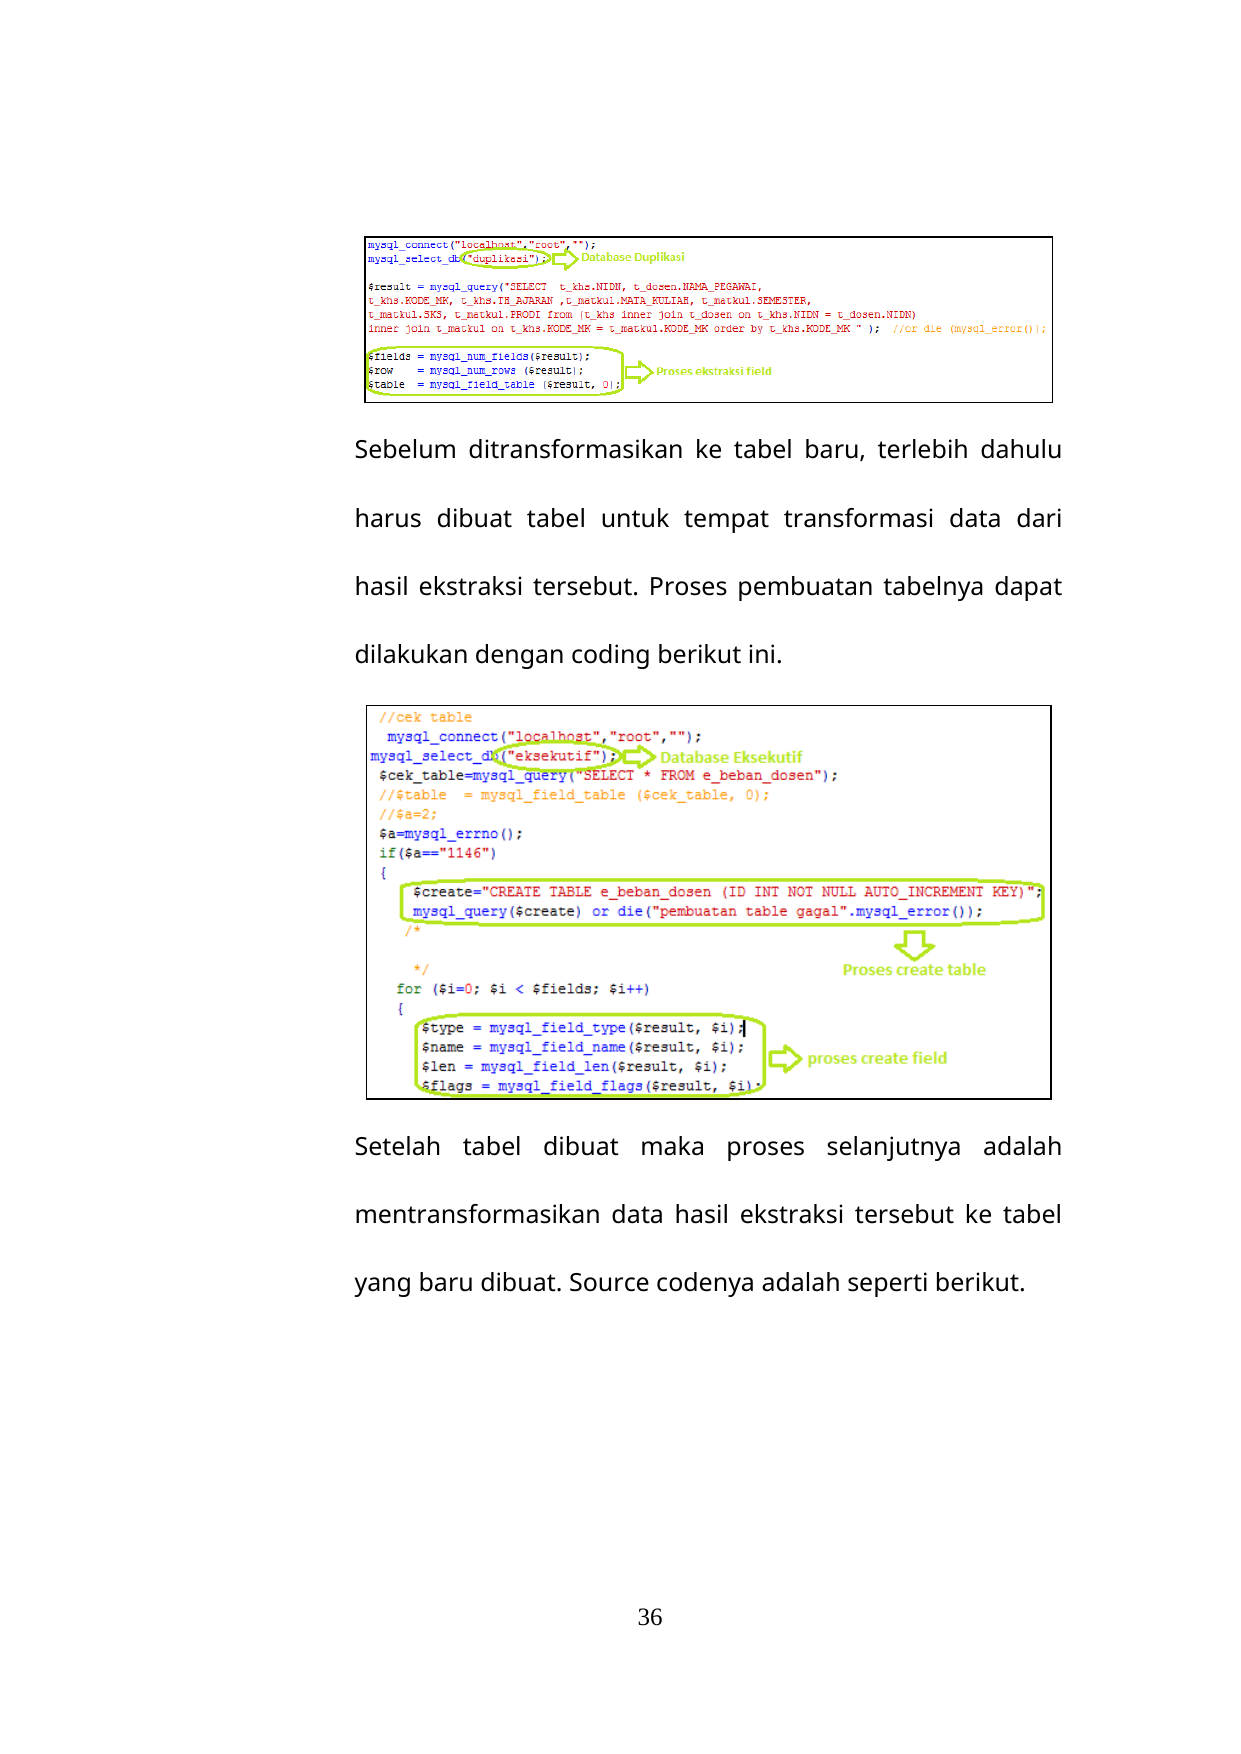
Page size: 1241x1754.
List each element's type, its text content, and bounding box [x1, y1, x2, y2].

list Setelah tabel dibuat maka proses selanjutnya adalah mentransformasikan data hasil ekstraksi tersebut ke tabel yang baru dibuat. Source codenya adalah seperti berikut. [354, 1129, 1063, 1299]
list Sebelum ditransformasikan ke tabel baru, terlebih dahulu harus dibuat tabel untuk tempat transformasi data dari hasil ekstraksi tersebut. Proses pembuatan tabelnya dapat dilakukan dengan coding berikut ini. [354, 432, 1063, 671]
picture [367, 706, 1050, 1098]
picture [366, 238, 1052, 402]
